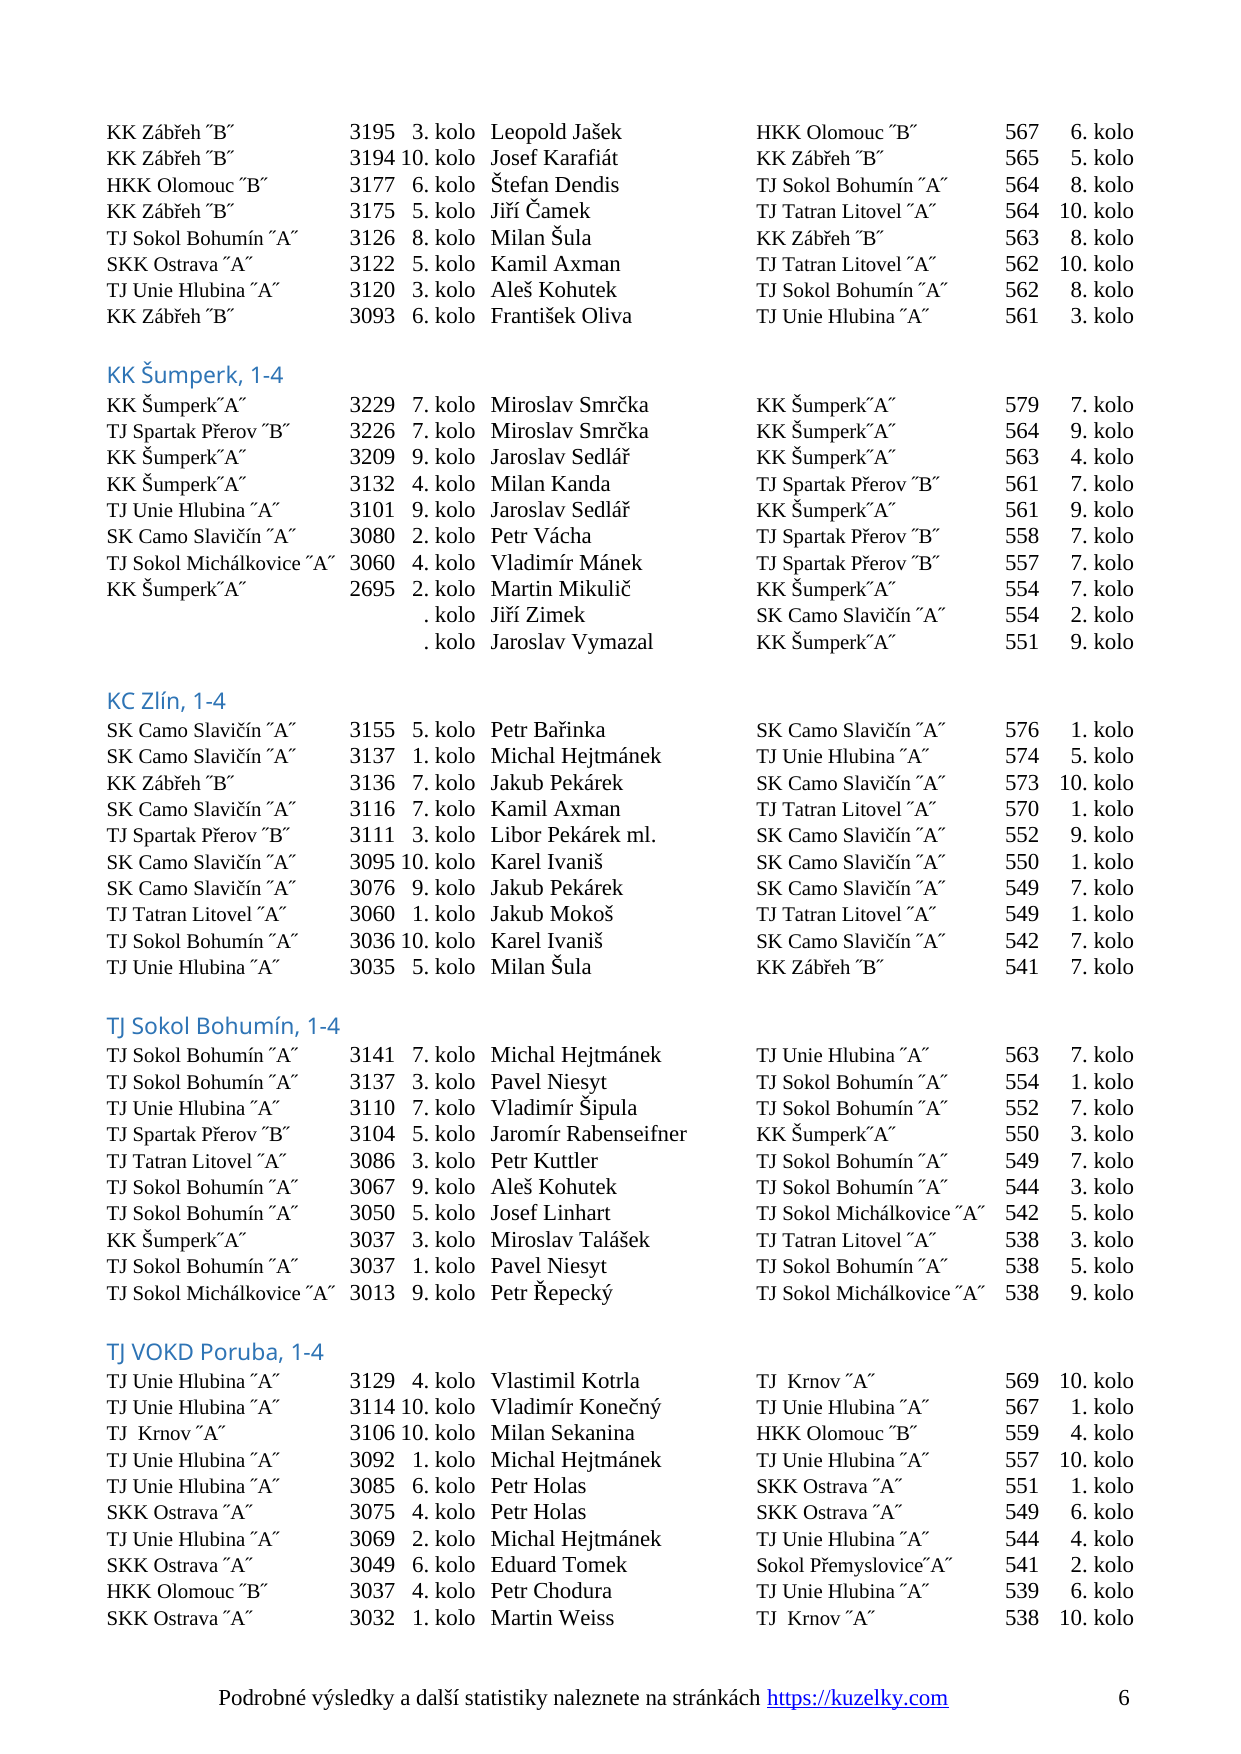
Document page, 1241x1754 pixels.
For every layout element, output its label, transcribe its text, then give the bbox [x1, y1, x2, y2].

text TJ Unie Hlubina ˝A˝ 3129 4. kolo Vlastimil Kotrla TJ Krnov ˝A˝ 569 10. kolo [106, 1367, 1134, 1393]
text HKK Olomouc ˝B˝ 3177 6. kolo Štefan Dendis TJ Sokol Bohumín ˝A˝ 564 8. kolo [106, 171, 1134, 197]
text SKK Ostrava ˝A˝ 3075 4. kolo Petr Holas SKK Ostrava ˝A˝ 549 6. kolo [106, 1498, 1134, 1525]
text HKK Olomouc ˝B˝ 3037 4. kolo Petr Chodura TJ Unie Hlubina ˝A˝ 539 6. kolo [106, 1577, 1134, 1604]
text TJ Sokol Bohumín ˝A˝ 3137 3. kolo Pavel Niesyt TJ Sokol Bohumín ˝A˝ 554 1. kolo [106, 1068, 1134, 1094]
text SKK Ostrava ˝A˝ 3032 1. kolo Martin Weiss TJ Krnov ˝A˝ 538 10. kolo [106, 1604, 1134, 1630]
text KK Šumperk˝A˝ 3037 3. kolo Miroslav Talášek TJ Tatran Litovel ˝A˝ 538 3. kolo [106, 1226, 1134, 1252]
text TJ Unie Hlubina ˝A˝ 3092 1. kolo Michal Hejtmánek TJ Unie Hlubina ˝A˝ 557 10. kolo [106, 1446, 1134, 1472]
text . kolo Jiří Zimek SK Camo Slavičín ˝A˝ 554 2. kolo [106, 602, 1134, 628]
text . kolo Jaroslav Vymazal KK Šumperk˝A˝ 551 9. kolo [106, 628, 1134, 654]
text TJ Spartak Přerov ˝B˝ 3226 7. kolo Miroslav Smrčka KK Šumperk˝A˝ 564 9. kolo [106, 417, 1134, 443]
text KK Zábřeh ˝B˝ 3093 6. kolo František Oliva TJ Unie Hlubina ˝A˝ 561 3. kolo [106, 303, 1134, 329]
text KK Zábřeh ˝B˝ 3194 10. kolo Josef Karafiát KK Zábřeh ˝B˝ 565 5. kolo [106, 144, 1134, 171]
text SK Camo Slavičín ˝A˝ 3080 2. kolo Petr Vácha TJ Spartak Přerov ˝B˝ 558 7. kolo [106, 522, 1134, 549]
text KK Zábřeh ˝B˝ 3175 5. kolo Jiří Čamek TJ Tatran Litovel ˝A˝ 564 10. kolo [106, 197, 1134, 223]
subtitle KC Zlín, 1-4 [106, 685, 1134, 716]
subtitle KK Šumperk, 1-4 [106, 359, 1134, 391]
text KK Zábřeh ˝B˝ 3195 3. kolo Leopold Jašek HKK Olomouc ˝B˝ 567 6. kolo [106, 118, 1134, 144]
text SKK Ostrava ˝A˝ 3049 6. kolo Eduard Tomek Sokol Přemyslovice˝A˝ 541 2. kolo [106, 1551, 1134, 1577]
text TJ Sokol Bohumín ˝A˝ 3067 9. kolo Aleš Kohutek TJ Sokol Bohumín ˝A˝ 544 3. kolo [106, 1173, 1134, 1199]
text SK Camo Slavičín ˝A˝ 3116 7. kolo Kamil Axman TJ Tatran Litovel ˝A˝ 570 1. kolo [106, 795, 1134, 821]
text TJ Unie Hlubina ˝A˝ 3114 10. kolo Vladimír Konečný TJ Unie Hlubina ˝A˝ 567 1. kolo [106, 1393, 1134, 1419]
text TJ Tatran Litovel ˝A˝ 3060 1. kolo Jakub Mokoš TJ Tatran Litovel ˝A˝ 549 1. kolo [106, 901, 1134, 927]
text KK Šumperk˝A˝ 3209 9. kolo Jaroslav Sedlář KK Šumperk˝A˝ 563 4. kolo [106, 443, 1134, 470]
text TJ Unie Hlubina ˝A˝ 3120 3. kolo Aleš Kohutek TJ Sokol Bohumín ˝A˝ 562 8. kolo [106, 276, 1134, 303]
text TJ Spartak Přerov ˝B˝ 3111 3. kolo Libor Pekárek ml. SK Camo Slavičín ˝A˝ 552 9. kolo [106, 821, 1134, 848]
text KK Šumperk˝A˝ 3132 4. kolo Milan Kanda TJ Spartak Přerov ˝B˝ 561 7. kolo [106, 470, 1134, 496]
text SK Camo Slavičín ˝A˝ 3095 10. kolo Karel Ivaniš SK Camo Slavičín ˝A˝ 550 1. kolo [106, 848, 1134, 874]
text TJ Sokol Michálkovice ˝A˝ 3060 4. kolo Vladimír Mánek TJ Spartak Přerov ˝B˝ 557 7. kolo [106, 549, 1134, 575]
text SKK Ostrava ˝A˝ 3122 5. kolo Kamil Axman TJ Tatran Litovel ˝A˝ 562 10. kolo [106, 250, 1134, 276]
text KK Šumperk˝A˝ 3229 7. kolo Miroslav Smrčka KK Šumperk˝A˝ 579 7. kolo [106, 391, 1134, 417]
text KK Šumperk˝A˝ 2695 2. kolo Martin Mikulič KK Šumperk˝A˝ 554 7. kolo [106, 575, 1134, 602]
text SK Camo Slavičín ˝A˝ 3155 5. kolo Petr Bařinka SK Camo Slavičín ˝A˝ 576 1. kolo [106, 716, 1134, 742]
text TJ Tatran Litovel ˝A˝ 3086 3. kolo Petr Kuttler TJ Sokol Bohumín ˝A˝ 549 7. kolo [106, 1147, 1134, 1173]
subtitle TJ VOKD Poruba, 1-4 [106, 1335, 1134, 1367]
text TJ Krnov ˝A˝ 3106 10. kolo Milan Sekanina HKK Olomouc ˝B˝ 559 4. kolo [106, 1419, 1134, 1446]
text TJ Spartak Přerov ˝B˝ 3104 5. kolo Jaromír Rabenseifner KK Šumperk˝A˝ 550 3. kolo [106, 1120, 1134, 1147]
subtitle TJ Sokol Bohumín, 1-4 [106, 1010, 1134, 1041]
text SK Camo Slavičín ˝A˝ 3137 1. kolo Michal Hejtmánek TJ Unie Hlubina ˝A˝ 574 5. kolo [106, 742, 1134, 769]
text TJ Sokol Michálkovice ˝A˝ 3013 9. kolo Petr Řepecký TJ Sokol Michálkovice ˝A˝ 538 9. kolo [106, 1278, 1134, 1305]
text TJ Sokol Bohumín ˝A˝ 3036 10. kolo Karel Ivaniš SK Camo Slavičín ˝A˝ 542 7. kolo [106, 927, 1134, 953]
text TJ Sokol Bohumín ˝A˝ 3141 7. kolo Michal Hejtmánek TJ Unie Hlubina ˝A˝ 563 7. kolo [106, 1041, 1134, 1068]
text TJ Unie Hlubina ˝A˝ 3110 7. kolo Vladimír Šipula TJ Sokol Bohumín ˝A˝ 552 7. kolo [106, 1094, 1134, 1120]
text TJ Unie Hlubina ˝A˝ 3035 5. kolo Milan Šula KK Zábřeh ˝B˝ 541 7. kolo [106, 953, 1134, 979]
text SK Camo Slavičín ˝A˝ 3076 9. kolo Jakub Pekárek SK Camo Slavičín ˝A˝ 549 7. kolo [106, 874, 1134, 901]
text TJ Sokol Bohumín ˝A˝ 3037 1. kolo Pavel Niesyt TJ Sokol Bohumín ˝A˝ 538 5. kolo [106, 1252, 1134, 1278]
text TJ Sokol Bohumín ˝A˝ 3126 8. kolo Milan Šula KK Zábřeh ˝B˝ 563 8. kolo [106, 223, 1134, 250]
text TJ Unie Hlubina ˝A˝ 3101 9. kolo Jaroslav Sedlář KK Šumperk˝A˝ 561 9. kolo [106, 496, 1134, 522]
text TJ Unie Hlubina ˝A˝ 3069 2. kolo Michal Hejtmánek TJ Unie Hlubina ˝A˝ 544 4. kolo [106, 1525, 1134, 1551]
text KK Zábřeh ˝B˝ 3136 7. kolo Jakub Pekárek SK Camo Slavičín ˝A˝ 573 10. kolo [106, 769, 1134, 795]
text TJ Unie Hlubina ˝A˝ 3085 6. kolo Petr Holas SKK Ostrava ˝A˝ 551 1. kolo [106, 1472, 1134, 1498]
text TJ Sokol Bohumín ˝A˝ 3050 5. kolo Josef Linhart TJ Sokol Michálkovice ˝A˝ 542 5. kolo [106, 1199, 1134, 1226]
